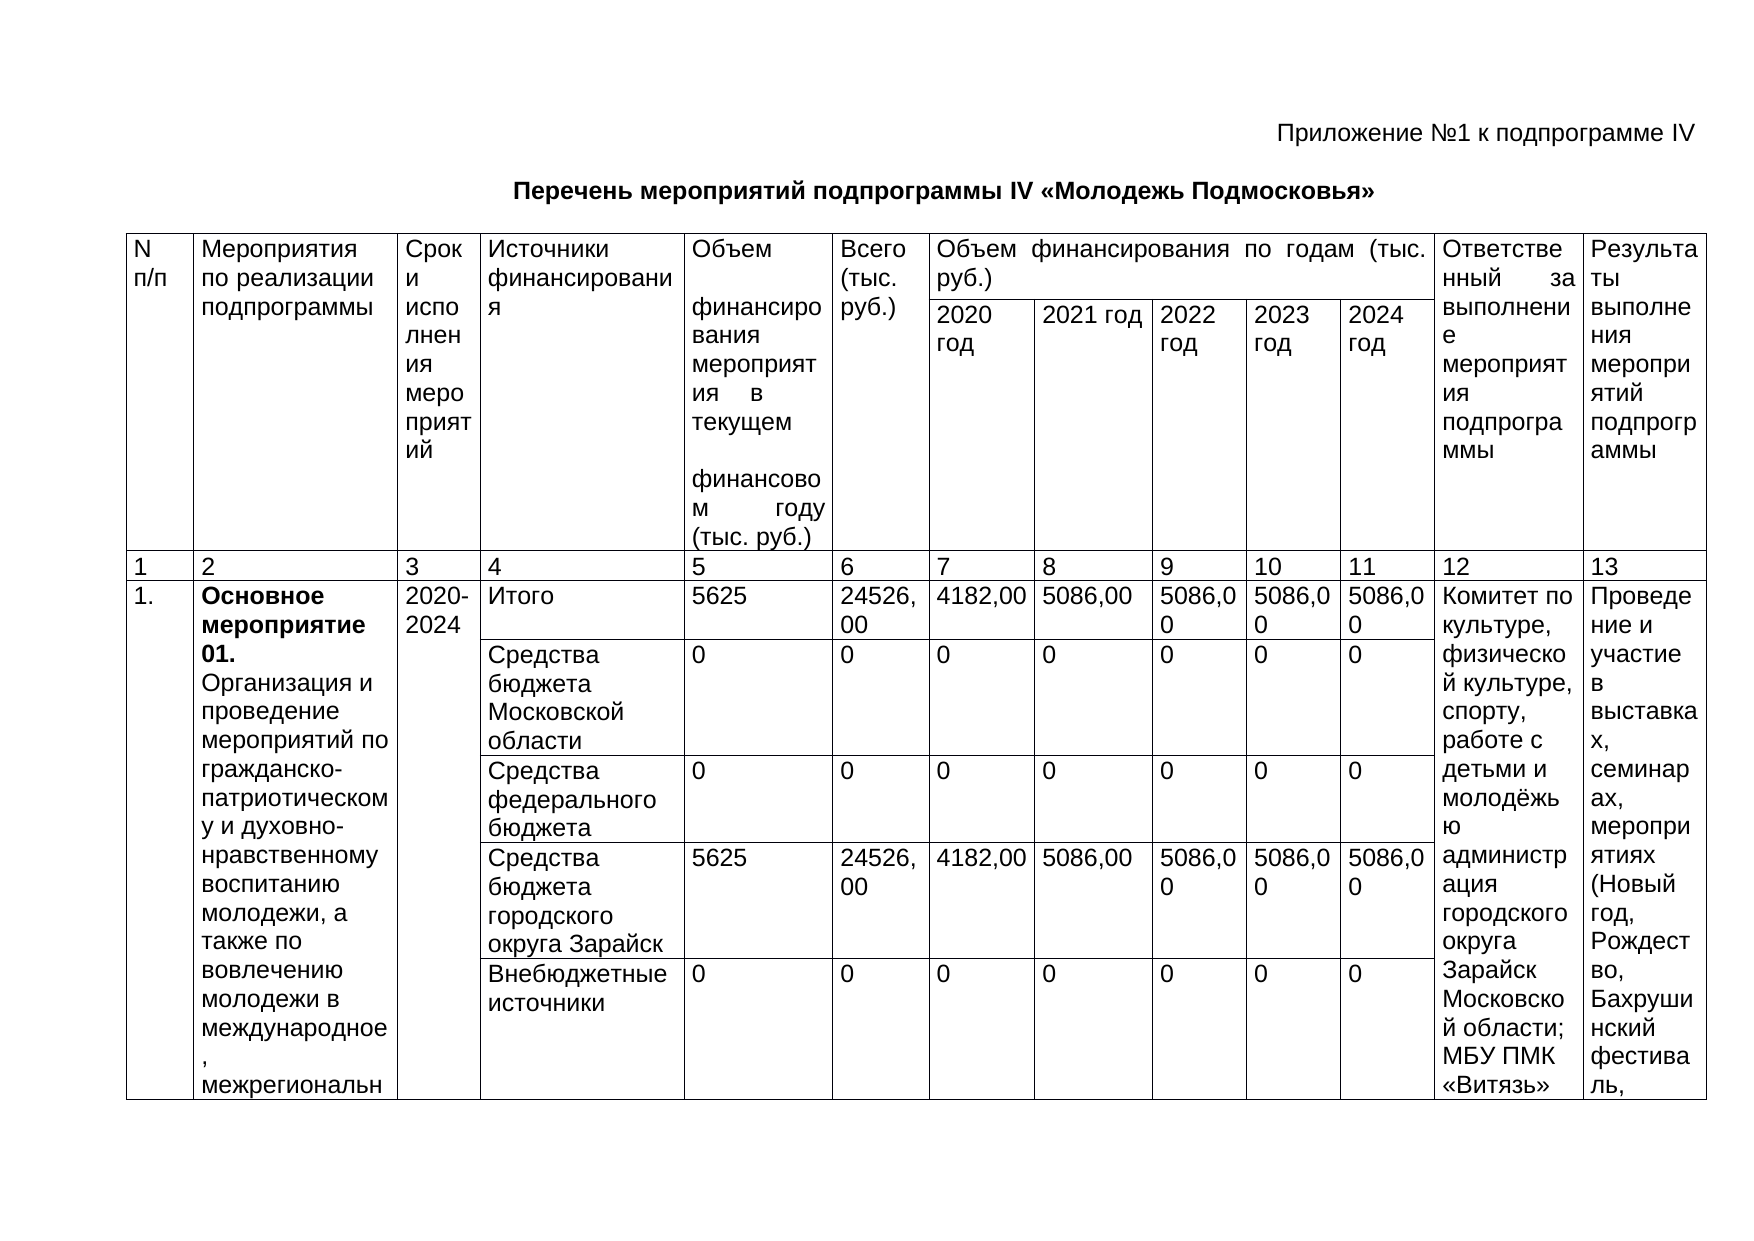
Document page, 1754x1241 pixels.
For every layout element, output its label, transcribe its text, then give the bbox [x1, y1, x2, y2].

table_cell 2021 год [1035, 300, 1152, 550]
table_cell 5086,00 [1153, 843, 1246, 958]
table_cell 0 [1341, 959, 1434, 1099]
table_header Мероприятия по реализации подпрограммы [194, 234, 397, 550]
table_header N п/п [127, 234, 193, 550]
table_cell 8 [1035, 551, 1152, 580]
table_cell Средства федерального бюджета [481, 756, 684, 842]
table_cell 0 [1035, 959, 1152, 1099]
table_cell 0 [1247, 959, 1340, 1099]
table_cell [481, 959, 684, 1099]
table_header Всего (тыс. руб.) [833, 234, 929, 550]
table_cell 0 [930, 959, 1034, 1099]
table_cell 0 [833, 640, 929, 755]
table_cell 0 [1153, 756, 1246, 842]
table_header Результаты выполнения мероприятий подпрограммы [1584, 234, 1706, 550]
table_cell 2023 год [1247, 300, 1340, 550]
table_header Сроки исполнения мероприятий [398, 234, 480, 550]
table_cell 0 [930, 640, 1034, 755]
table_cell Итого [481, 581, 684, 639]
table_cell 4 [481, 551, 684, 580]
table_cell 0 [833, 959, 929, 1099]
table_cell 0 [1247, 640, 1340, 755]
table_cell 9 [1153, 551, 1246, 580]
table_header Источники финансирования [481, 234, 684, 550]
table_header Объем финансирования по годам (тыс. руб.) [930, 234, 1434, 299]
table_cell Проведение и участие в выставках, семинарах, мероприятиях (Новый год, Рождество, Бахрушинский фестиваль, День молодежи, День города, фестиваль в д. Рожново, Триатлон, Заранск, День народного Единства) [1584, 581, 1706, 1099]
table_cell 5625 [685, 843, 832, 958]
table_cell 2024 год [1341, 300, 1434, 550]
table_header Ответственный за выполнение мероприятия подпрограммы [1435, 234, 1583, 550]
table_cell 13 [1584, 551, 1706, 580]
table_header Объем финансирования мероприятия в текущем финансовом году (тыс. руб.) [685, 234, 832, 550]
table_cell 11 [1341, 551, 1434, 580]
table_cell 24526,00 [833, 581, 929, 639]
table_cell 0 [930, 756, 1034, 842]
table_cell Комитет по культуре, физической культуре, спорту, работе с детьми и молодёжью администрация городского округа Зарайск Московской области; МБУ ПМК «Витязь» [1435, 581, 1583, 1099]
text Перечень мероприятий подпрограммы IV «Молодежь Подмосковья» [193, 176, 1695, 204]
table_cell 5 [685, 551, 832, 580]
table_cell 5086,00 [1153, 581, 1246, 639]
table_cell 0 [1153, 640, 1246, 755]
table_cell 5086,00 [1035, 581, 1152, 639]
table_cell Основное мероприятие 01. Организация и проведение мероприятий по гражданско-патриотическому и духовно-нравственному воспитанию молодежи, а также по вовлечению молодежи в международное, межрегиональное и межмуниципальное сотрудничество [194, 581, 397, 1099]
table_cell 0 [1341, 756, 1434, 842]
table_cell 0 [685, 640, 832, 755]
table_cell 5086,00 [1341, 843, 1434, 958]
table_cell 5086,00 [1035, 843, 1152, 958]
table_cell 0 [1247, 756, 1340, 842]
table_cell 6 [833, 551, 929, 580]
table_cell 0 [685, 959, 832, 1099]
text Приложение №1 к подпрограмме IV [118, 118, 1695, 147]
table_cell 7 [930, 551, 1034, 580]
table_cell 3 [398, 551, 480, 580]
table_cell 12 [1435, 551, 1583, 580]
table_cell 5086,00 [1247, 843, 1340, 958]
table_cell 24526,00 [833, 843, 929, 958]
table_cell 5086,00 [1341, 581, 1434, 639]
table_cell 2020 год [930, 300, 1034, 550]
table_cell 5625 [685, 581, 832, 639]
table_cell 4182,00 [930, 581, 1034, 639]
table_cell 2020-2024 [398, 581, 480, 1099]
table_cell 0 [1153, 959, 1246, 1099]
table_cell 0 [833, 756, 929, 842]
table_cell 2022 год [1153, 300, 1246, 550]
table_cell Средства бюджета Московской области [481, 640, 684, 755]
table_cell 0 [1341, 640, 1434, 755]
table_cell 0 [1035, 640, 1152, 755]
table_cell 2 [194, 551, 397, 580]
table_cell 1. [127, 581, 193, 1099]
table_cell 5086,00 [1247, 581, 1340, 639]
table_cell 0 [685, 756, 832, 842]
table_cell 10 [1247, 551, 1340, 580]
table_cell 0 [1035, 756, 1152, 842]
table_cell 4182,00 [930, 843, 1034, 958]
table_cell Средства бюджета городского округа Зарайск [481, 843, 684, 958]
table_cell 1 [127, 551, 193, 580]
